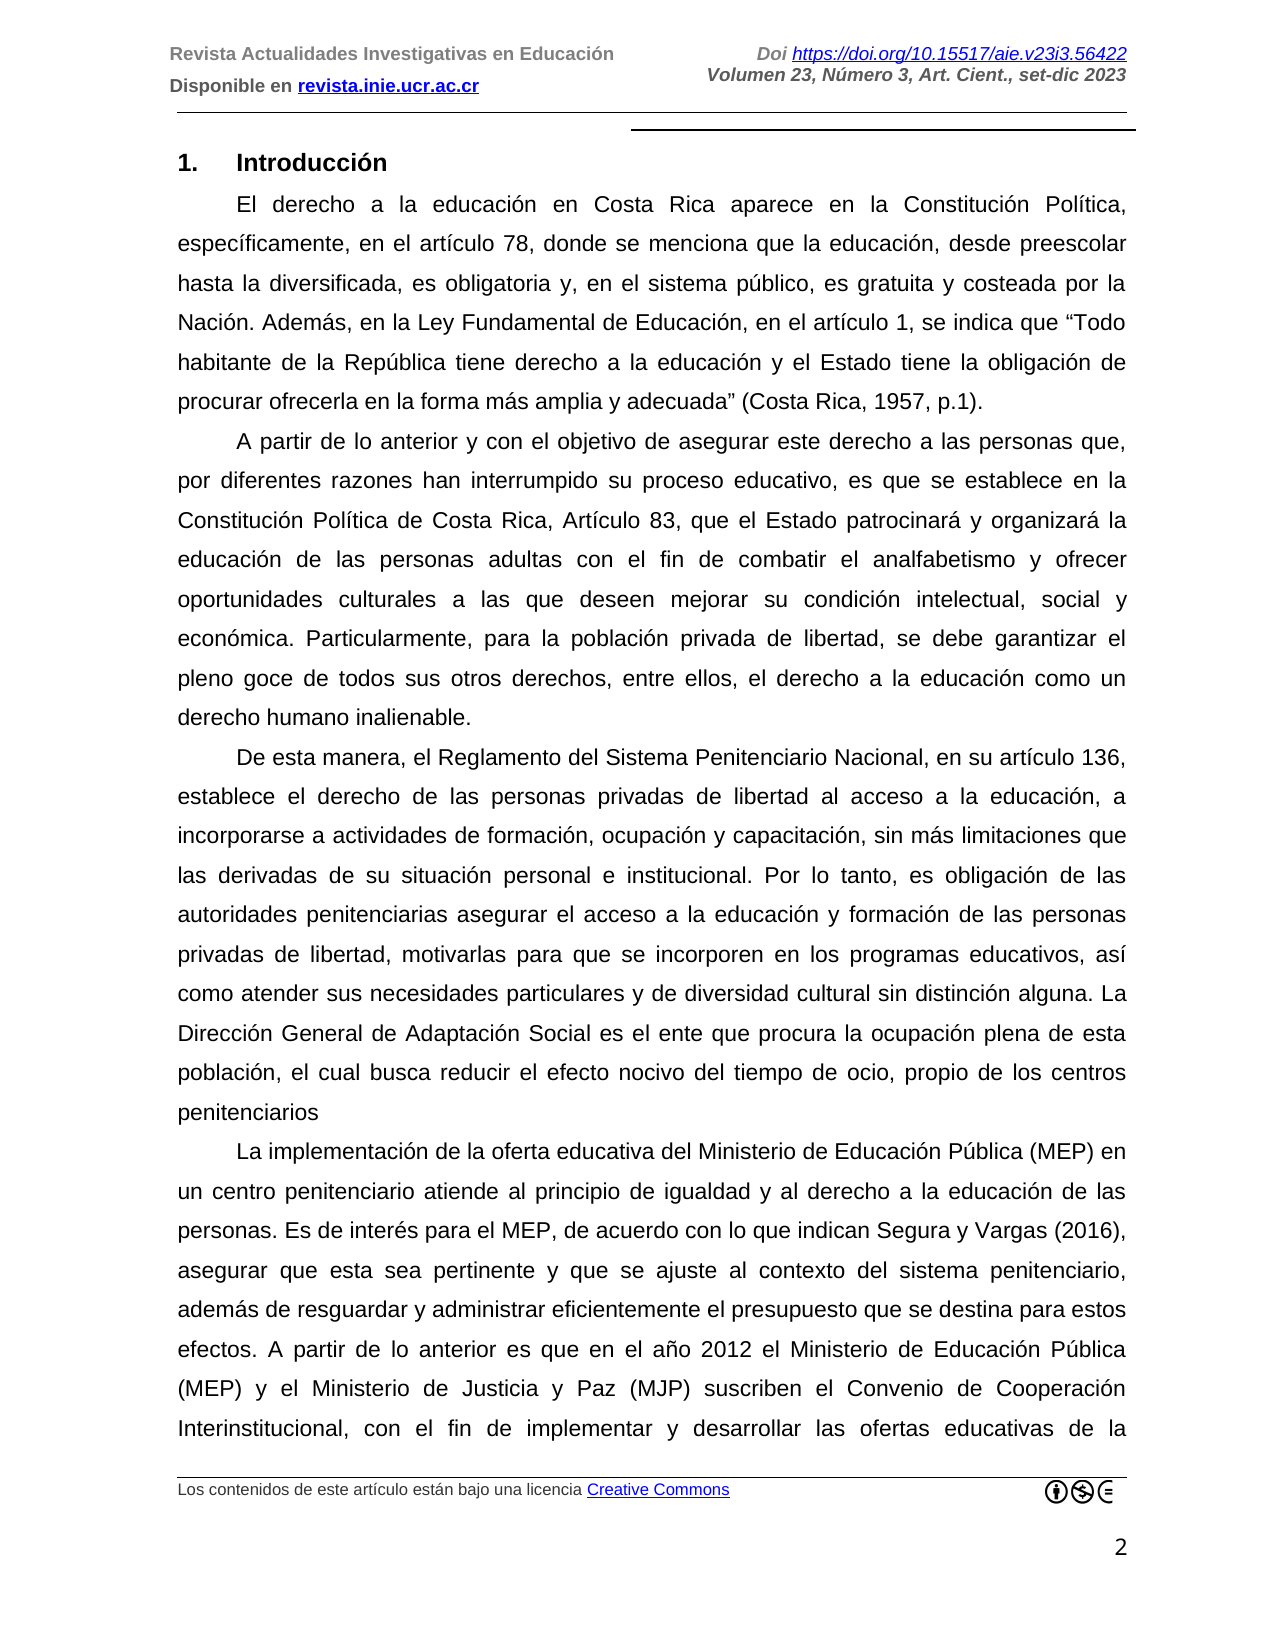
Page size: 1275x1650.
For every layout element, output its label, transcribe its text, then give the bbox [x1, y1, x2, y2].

picture [1045, 1480, 1113, 1505]
text De esta manera, el Reglamento del Sistema Penitenciario Nacional, en su artículo 136, establece el derecho de las personas privadas de libertad al acceso a la educación, a incorporarse a actividades de formación, ocupación y capacitación, sin más limitaciones que las derivadas de su situación personal e institucional. Por lo tanto, es obligación de las autoridades penitenciarias asegurar el acceso a la educación y formación de las personas privadas de libertad, motivarlas para que se incorporen en los programas educativos, así como atender sus necesidades particulares y de diversidad cultural sin distinción alguna. La Dirección General de Adaptación Social es el ente que procura la ocupación plena de esta población, el cual busca reducir el efecto nocivo del tiempo de ocio, propio de los centros penitenciarios [177, 743, 1127, 1125]
text 1. Introducción [177, 148, 1127, 176]
text El derecho a la educación en Costa Rica aparece en la Constitución Política, específicamente, en el artículo 78, donde se menciona que la educación, desde preescolar hasta la diversificada, es obligatoria y, en el sistema público, es gratuita y costeada por la Nación. Además, en la Ley Fundamental de Educación, en el artículo 1, se indica que “Todo habitante de la República tiene derecho a la educación y el Estado tiene la obligación de procurar ofrecerla en la forma más amplia y adecuada” (Costa Rica, 1957, p.1). [177, 191, 1127, 414]
text A partir de lo anterior y con el objetivo de asegurar este derecho a las personas que, por diferentes razones han interrumpido su proceso educativo, es que se establece en la Constitución Política de Costa Rica, Artículo 83, que el Estado patrocinará y organizará la educación de las personas adultas con el fin de combatir el analfabetismo y ofrecer oportunidades culturales a las que deseen mejorar su condición intelectual, social y económica. Particularmente, para la población privada de libertad, se debe garantizar el pleno goce de todos sus otros derechos, entre ellos, el derecho a la educación como un derecho humano inalienable. [177, 428, 1127, 730]
